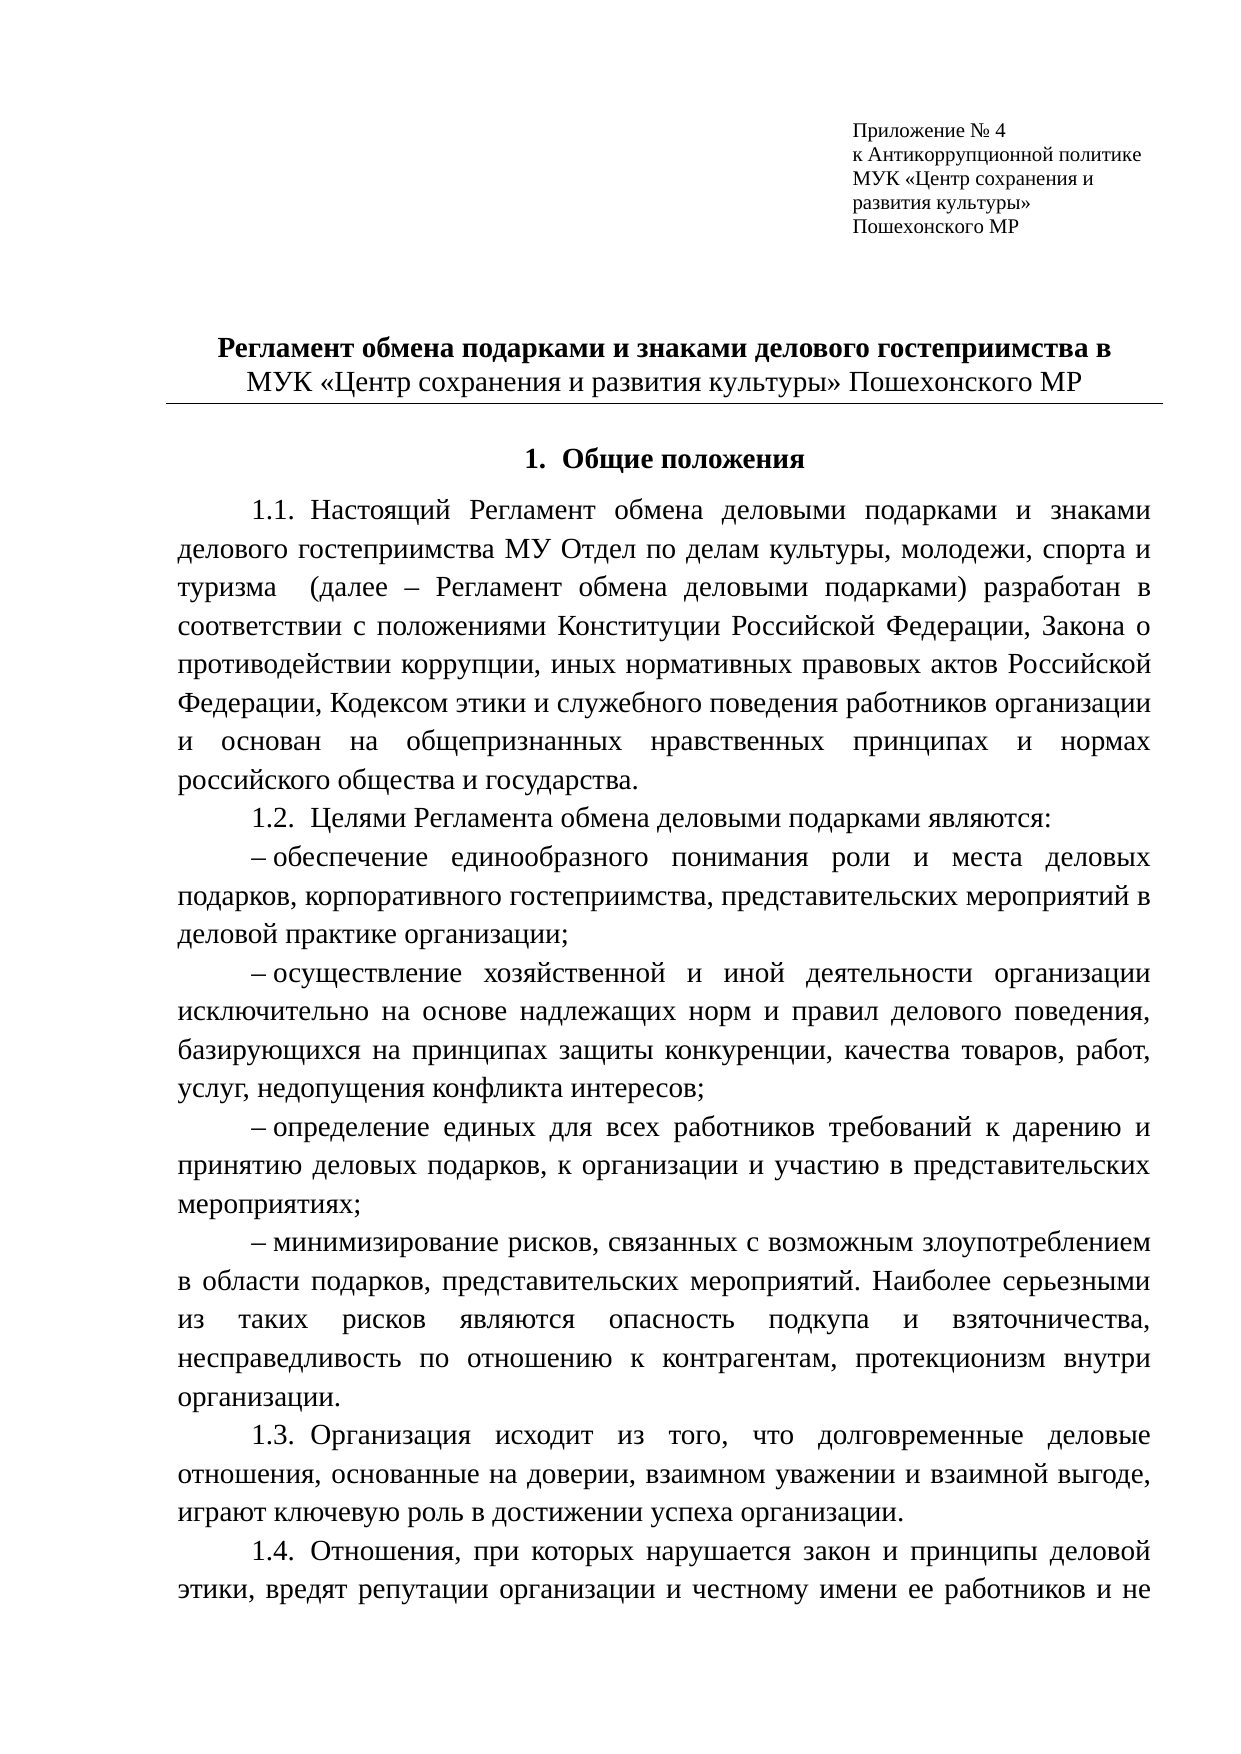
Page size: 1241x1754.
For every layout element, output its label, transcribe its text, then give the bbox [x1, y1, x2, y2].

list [177, 1533, 1152, 1605]
list Организация исходит из того, что долговременные деловые отношения, основанные на доверии, взаимном уважении и взаимной выгоде, играют ключевую роль в достижении успеха организации. [177, 1417, 1152, 1528]
text – минимизирование рисков, связанных с возможным злоупотреблением в области подарков, представительских мероприятий. Наиболее серьезными из таких рисков являются опасность подкупа и взяточничества, несправедливость по отношению к контрагентам, протекционизм внутри организации. [177, 1224, 1152, 1412]
list Общие положения [177, 441, 1152, 475]
table_header МУК «Центр сохранения и развития культуры» Пошехонского МР [166, 364, 1163, 403]
list Настоящий Регламент обмена деловыми подарками и знаками делового гостеприимства МУ Отдел по делам культуры, молодежи, спорта и туризма (далее – Регламент обмена деловыми подарками) разработан в соответствии с положениями Конституции Российской Федерации, Закона о противодействии коррупции, иных нормативных правовых актов Российской Федерации, Кодексом этики и служебного поведения работников организации и основан на общепризнанных нравственных принципах и нормах российского общества и государства. [177, 492, 1152, 796]
list Целями Регламента обмена деловыми подарками являются: [177, 801, 1152, 834]
text – обеспечение единообразного понимания роли и места деловых подарков, корпоративного гостеприимства, представительских мероприятий в деловой практике организации; [177, 839, 1152, 950]
text Приложение № 4 к Антикоррупционной политике МУК «Центр сохранения и развития культуры» Пошехонского МР [852, 118, 1152, 238]
text Регламент обмена подарками и знаками делового гостеприимства в [177, 331, 1152, 364]
text – осуществление хозяйственной и иной деятельности организации исключительно на основе надлежащих норм и правил делового поведения, базирующихся на принципах защиты конкуренции, качества товаров, работ, услуг, недопущения конфликта интересов; [177, 955, 1152, 1104]
text – определение единых для всех работников требований к дарению и принятию деловых подарков, к организации и участию в представительских мероприятиях; [177, 1109, 1152, 1219]
